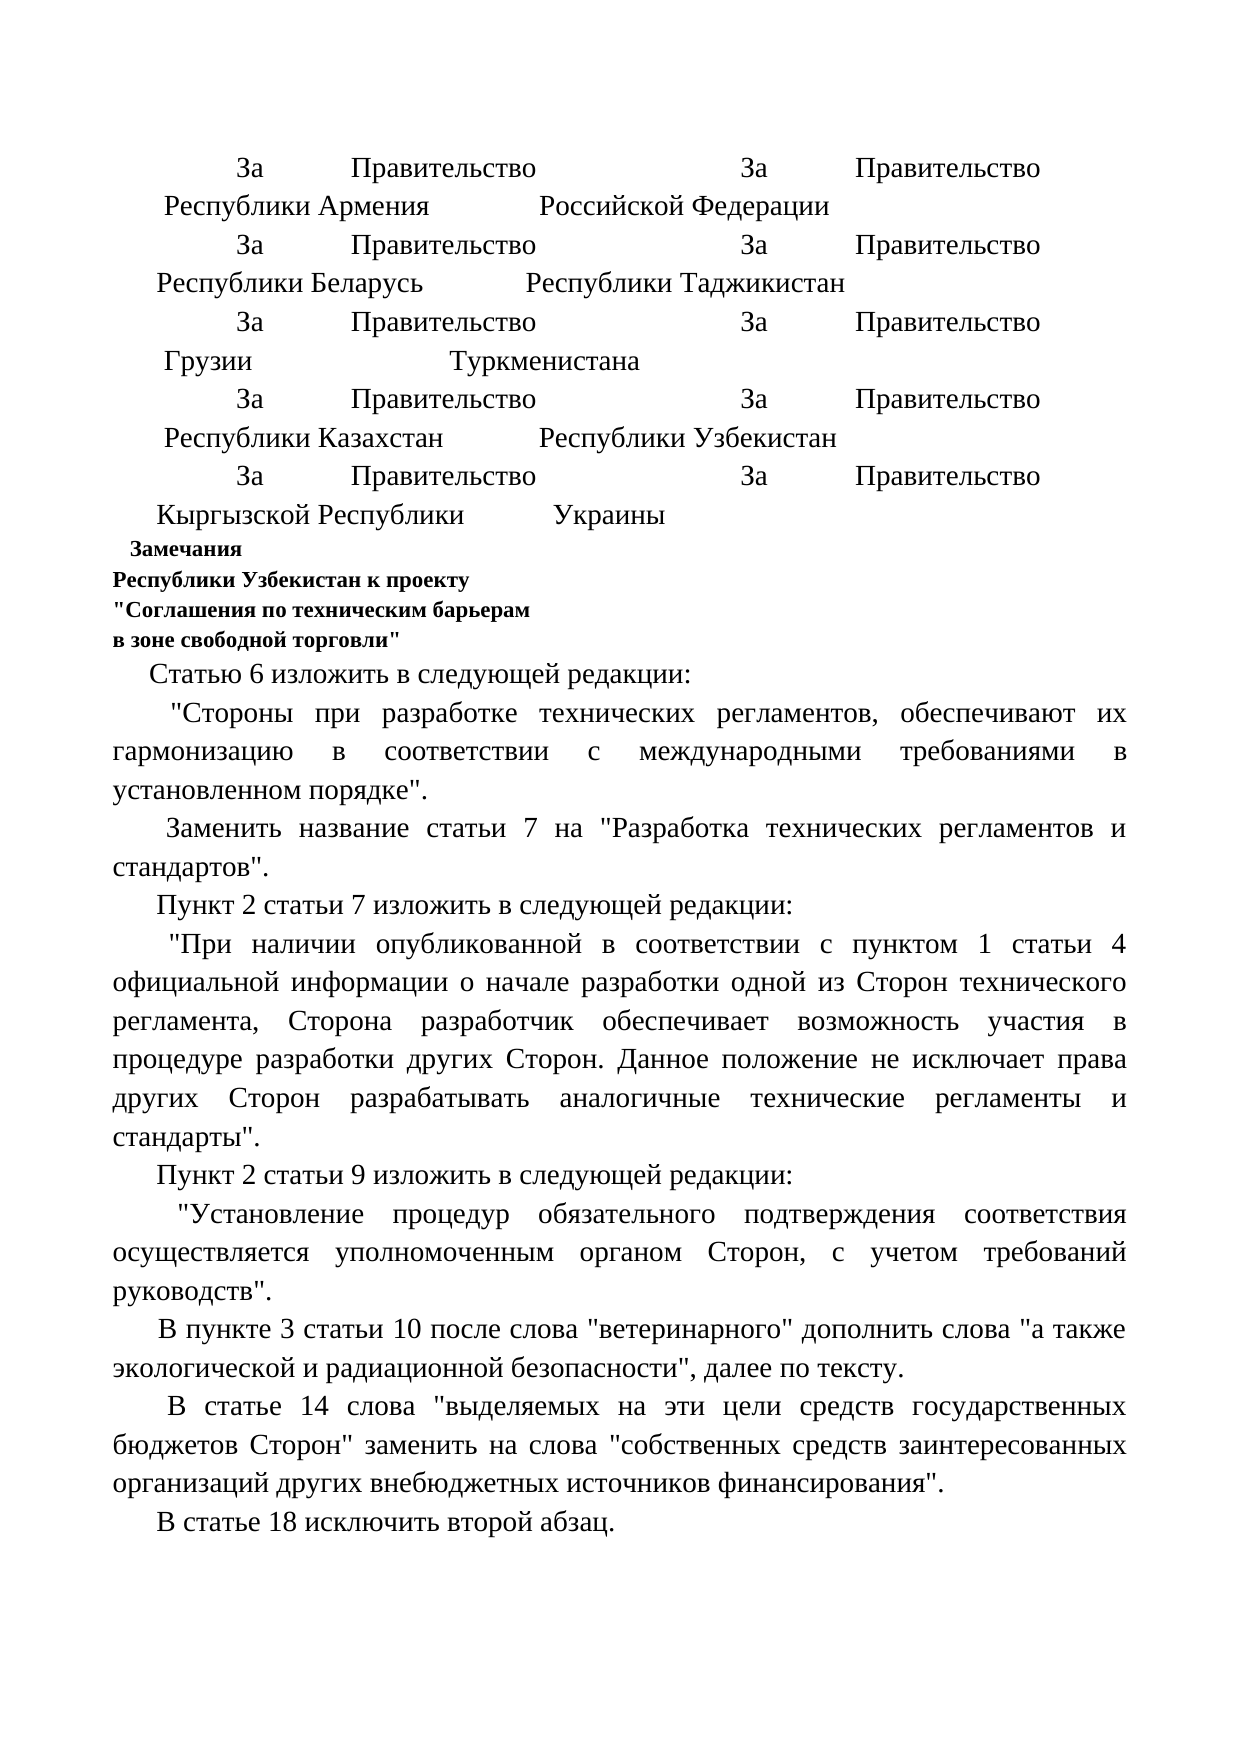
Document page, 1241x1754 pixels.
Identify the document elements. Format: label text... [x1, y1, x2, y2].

text За Правительство За Правительство Республики Армения Российской Федерации [112, 150, 1128, 222]
text В статье 18 исключить второй абзац. [112, 1504, 1128, 1538]
text "Установление процедур обязательного подтверждения соответствия осуществляется уполномоченным органом Сторон, с учетом требований руководств". [112, 1196, 1128, 1306]
text За Правительство За Правительство Республики Казахстан Республики Узбекистан [112, 381, 1128, 453]
text "Стороны при разработке технических регламентов, обеспечивают их гармонизацию в соответствии с международными требованиями в установленном порядке". [112, 695, 1128, 805]
text В пункте 3 статьи 10 после слова "ветеринарного" дополнить слова "а также экологической и радиационной безопасности", далее по тексту. [112, 1311, 1128, 1383]
text Замечания Республики Узбекистан к проекту "Соглашения по техническим барьерам в зоне свободной торговли" [112, 535, 1128, 652]
text За Правительство За Правительство Грузии Туркменистана [112, 304, 1128, 376]
text За Правительство За Правительство Республики Беларусь Республики Таджикистан [112, 227, 1128, 299]
text Пункт 2 статьи 9 изложить в следующей редакции: [112, 1157, 1128, 1191]
text За Правительство За Правительство Кыргызской Республики Украины [112, 458, 1128, 530]
text "При наличии опубликованной в соответствии с пунктом 1 статьи 4 официальной информации о начале разработки одной из Сторон технического регламента, Сторона разработчик обеспечивает возможность участия в процедуре разработки других Сторон. Данное положение не исключает права других Сторон разрабатывать аналогичные технические регламенты и стандарты". [112, 926, 1128, 1152]
text Заменить название статьи 7 на "Разработка технических регламентов и стандартов". [112, 810, 1128, 882]
text Статью 6 изложить в следующей редакции: [112, 656, 1128, 690]
text В статье 14 слова "выделяемых на эти цели средств государственных бюджетов Сторон" заменить на слова "собственных средств заинтересованных организаций других внебюджетных источников финансирования". [112, 1388, 1128, 1499]
text Пункт 2 статьи 7 изложить в следующей редакции: [112, 887, 1128, 921]
